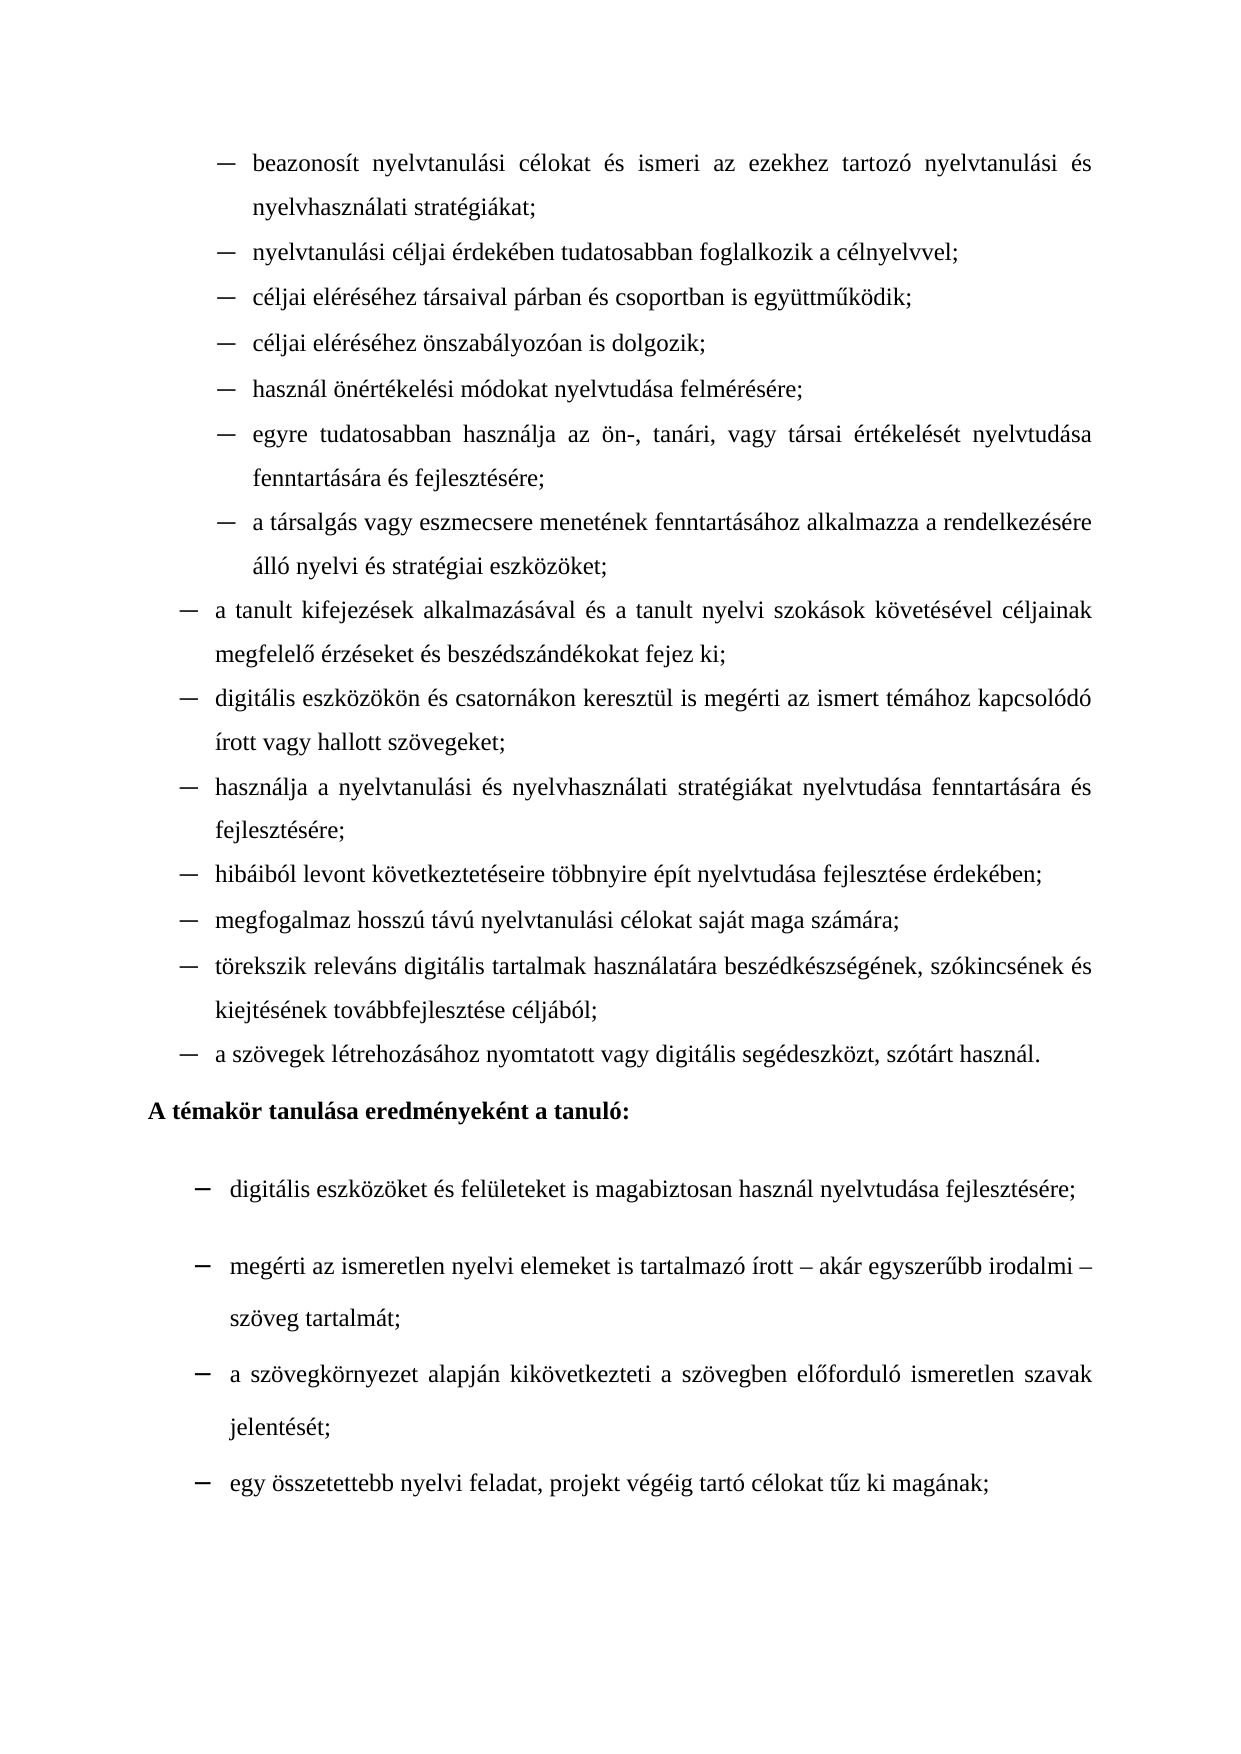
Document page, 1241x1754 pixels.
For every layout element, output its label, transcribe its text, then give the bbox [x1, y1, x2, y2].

list egyre tudatosabban használja az ön-, tanári, vagy társai értékelését nyelvtudása fenntartására és fejlesztésére; [215, 418, 1093, 492]
list megfogalmaz hosszú távú nyelvtanulási célokat saját maga számára; [177, 904, 1093, 935]
list egy összetettebb nyelvi feladat, projekt végéig tartó célokat tűz ki magának; [192, 1455, 1093, 1506]
list használ önértékelési módokat nyelvtudása felmérésére; [215, 373, 1093, 403]
list használja a nyelvtanulási és nyelvhasználati stratégiákat nyelvtudása fenntartására és fejlesztésére; [177, 771, 1093, 844]
list digitális eszközökön és csatornákon keresztül is megérti az ismert témához kapcsolódó írott vagy hallott szövegeket; [177, 683, 1093, 756]
list törekszik releváns digitális tartalmak használatára beszédkészségének, szókincsének és kiejtésének továbbfejlesztése céljából; [177, 950, 1093, 1024]
list hibáiból levont következtetéseire többnyire épít nyelvtudása fejlesztése érdekében; [177, 859, 1093, 889]
list a szövegkörnyezet alapján kikövetkezteti a szövegben előforduló ismeretlen szavak jelentését; [192, 1346, 1093, 1440]
list digitális eszközöket és felületeket is magabiztosan használ nyelvtudása fejlesztésére; [192, 1160, 1093, 1212]
list nyelvtanulási céljai érdekében tudatosabban foglalkozik a célnyelvvel; [215, 236, 1093, 266]
text A témakör tanulása eredményeként a tanuló: [148, 1096, 1093, 1125]
list a társalgás vagy eszmecsere menetének fenntartásához alkalmazza a rendelkezésére álló nyelvi és stratégiai eszközöket; [215, 507, 1093, 580]
list céljai eléréséhez társaival párban és csoportban is együttműködik; [215, 281, 1093, 312]
list a szövegek létrehozásához nyomtatott vagy digitális segédeszközt, szótárt használ. [177, 1038, 1093, 1069]
list beazonosít nyelvtanulási célokat és ismeri az ezekhez tartozó nyelvtanulási és nyelvhasználati stratégiákat; [215, 148, 1093, 221]
list megérti az ismeretlen nyelvi elemeket is tartalmazó írott – akár egyszerűbb irodalmi – szöveg tartalmát; [192, 1237, 1093, 1332]
list a tanult kifejezések alkalmazásával és a tanult nyelvi szokások követésével céljainak megfelelő érzéseket és beszédszándékokat fejez ki; [177, 594, 1093, 668]
list céljai eléréséhez önszabályozóan is dolgozik; [215, 327, 1093, 358]
